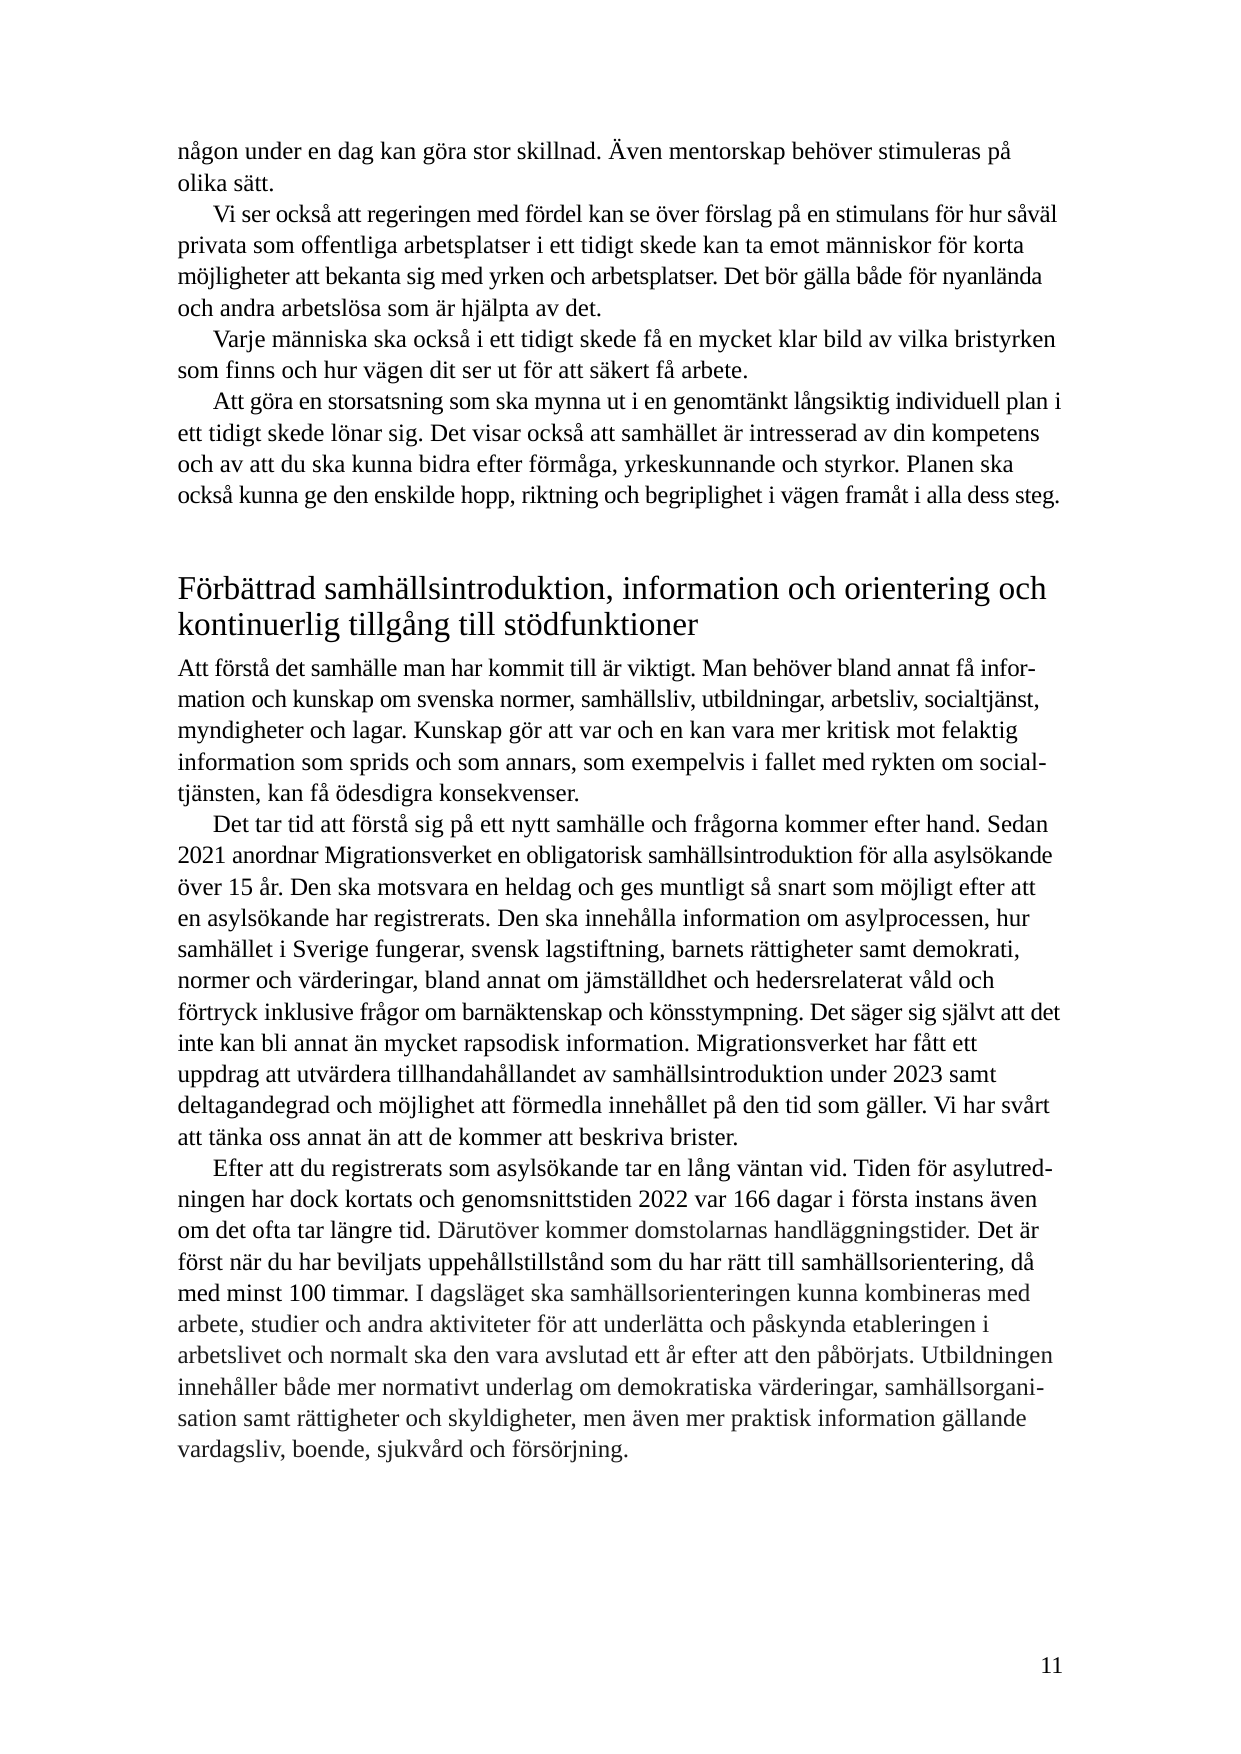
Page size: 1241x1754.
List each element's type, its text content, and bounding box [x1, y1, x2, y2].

subtitle Förbättrad samhällsintroduktion, information och orientering och kontinuerlig tillgång till stödfunktioner [177, 571, 1063, 642]
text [177, 134, 1063, 196]
text Vi ser också att regeringen med fördel kan se över förslag på en stimulans för hur såväl privata som offentliga arbetsplatser i ett tidigt skede kan ta emot människor för korta möjligheter att bekanta sig med yrken och arbetsplatser. Det bör gälla både för nyanlända och andra arbetslösa som är hjälpta av det. [177, 196, 1063, 321]
text Det tar tid att förstå sig på ett nytt samhälle och frågorna kommer efter hand. Sedan 2021 anordnar Migrationsverket en obligatorisk samhällsintroduktion för alla asylsökande över 15 år. Den ska motsvara en heldag och ges muntligt så snart som möjligt efter att en asylsökande har registrerats. Den ska innehålla information om asylprocessen, hur samhället i Sverige fungerar, svensk lagstiftning, barnets rättigheter samt demokrati, normer och värderingar, bland annat om jämställdhet och hedersrelaterat våld och förtryck inklusive frågor om barnäktenskap och könsstympning. Det säger sig självt att det inte kan bli annat än mycket rapsodisk information. Migrationsverket har fått ett uppdrag att utvärdera tillhandahållandet av samhällsintroduktion under 2023 samt deltagandegrad och möjlighet att förmedla innehållet på den tid som gäller. Vi har svårt att tänka oss annat än att de kommer att beskriva brister. [177, 807, 1063, 1151]
text Att göra en storsatsning som ska mynna ut i en genomtänkt långsiktig individuell plan i ett tidigt skede lönar sig. Det visar också att samhället är intresserad av din kompetens och av att du ska kunna bidra efter förmåga, yrkeskunnande och styrkor. Planen ska också kunna ge den enskilde hopp, riktning och begriplighet i vägen framåt i alla dess steg. [177, 384, 1063, 509]
text Varje människa ska också i ett tidigt skede få en mycket klar bild av vilka bristyrken som finns och hur vägen dit ser ut för att säkert få arbete. [177, 321, 1063, 384]
text Efter att du registrerats som asylsökande tar en lång väntan vid. Tiden för asylutredningen har dock kortats och genomsnittstiden 2022 var 166 dagar i första instans även om det ofta tar längre tid. Därutöver kommer domstolarnas handläggningstider. Det är först när du har beviljats uppehållstillstånd som du har rätt till samhällsorientering, då med minst 100 timmar. I dagsläget ska samhällsorienteringen kunna kombineras med arbete, studier och andra aktiviteter för att underlätta och påskynda etableringen i arbetslivet och normalt ska den vara avslutad ett år efter att den påbörjats. Utbildningen innehåller både mer normativt underlag om demokratiska värderingar, samhällsorganisation samt rättigheter och skyldigheter, men även mer praktisk information gällande vardagsliv, boende, sjukvård och försörjning. [177, 1151, 1063, 1463]
text Att förstå det samhälle man har kommit till är viktigt. Man behöver bland annat få information och kunskap om svenska normer, samhällsliv, utbildningar, arbetsliv, socialtjänst, myndigheter och lagar. Kunskap gör att var och en kan vara mer kritisk mot felaktig information som sprids och som annars, som exempelvis i fallet med rykten om socialtjänsten, kan få ödesdigra konsekvenser. [177, 651, 1063, 807]
